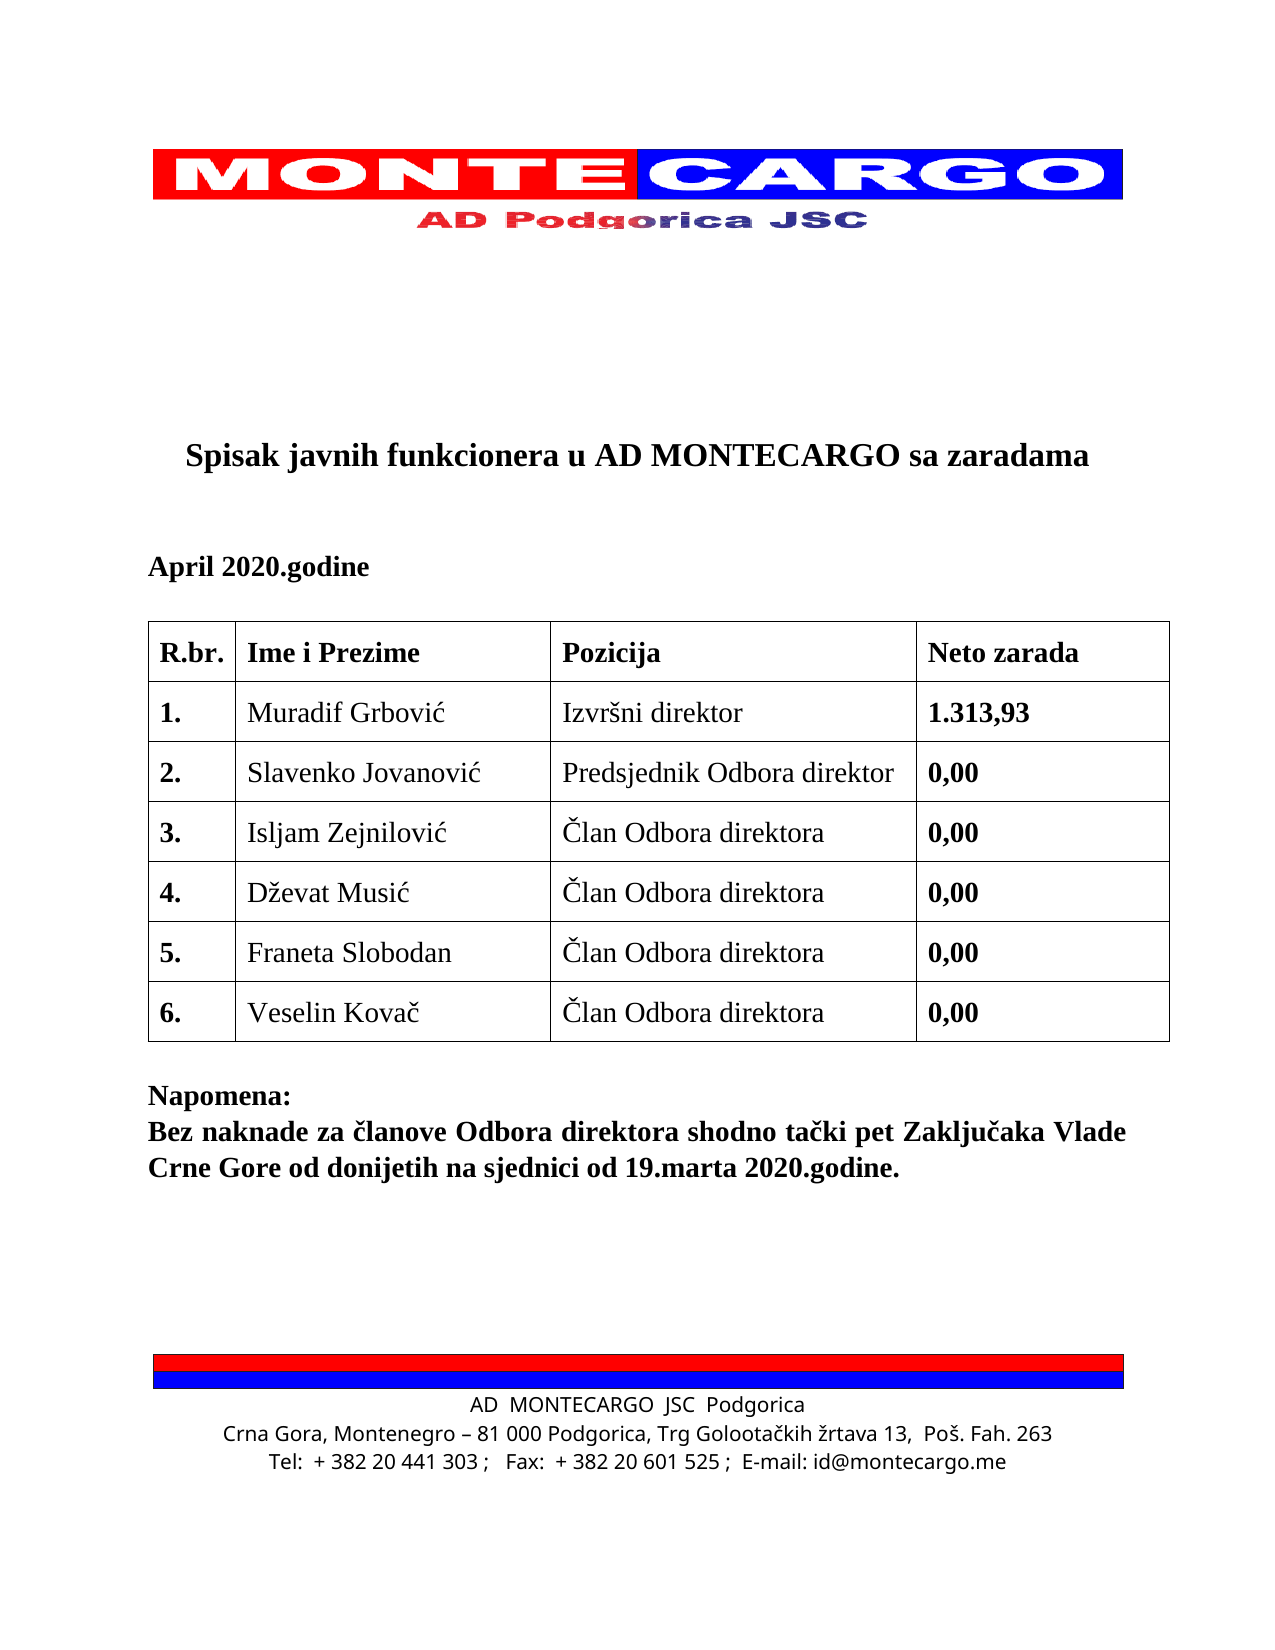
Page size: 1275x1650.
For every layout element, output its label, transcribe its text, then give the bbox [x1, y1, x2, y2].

table_cell 1.313,93 [917, 682, 1169, 741]
text Napomena: [148, 1078, 1127, 1112]
table_cell Član Odbora direktora [551, 922, 916, 981]
table_cell 0,00 [917, 922, 1169, 981]
table_cell Franeta Slobodan [236, 922, 550, 981]
table_cell Slavenko Jovanović [236, 742, 550, 801]
table_cell 6. [149, 982, 235, 1041]
table_cell 4. [149, 862, 235, 921]
text Tel: + 382 20 441 303 ; Fax: + 382 20 601 525 ; E-mail: id@montecargo.me [148, 1447, 1127, 1476]
table_cell Član Odbora direktora [551, 862, 916, 921]
table_cell 3. [149, 802, 235, 861]
table_cell 1. [149, 682, 235, 741]
table_cell 0,00 [917, 742, 1169, 801]
table_cell Veselin Kovač [236, 982, 550, 1041]
table_header Pozicija [551, 622, 916, 681]
table_cell 5. [149, 922, 235, 981]
table_cell Predsjednik Odbora direktor [551, 742, 916, 801]
table_cell 2. [149, 742, 235, 801]
table_cell Muradif Grbović [236, 682, 550, 741]
table_header R.br. [149, 622, 235, 681]
table_cell Dževat Musić [236, 862, 550, 921]
table_cell Izvršni direktor [551, 682, 916, 741]
text April 2020.godine [148, 549, 1127, 582]
table_cell 0,00 [917, 982, 1169, 1041]
table_cell 0,00 [917, 862, 1169, 921]
text Crna Gora, Montenegro – 81 000 Podgorica, Trg Golootačkih žrtava 13, Poš. Fah. 263 [148, 1419, 1127, 1447]
text Bez naknade za članove Odbora direktora shodno tački pet Zaključaka Vlade Crne Gore od donijetih na sjednici od 19.marta 2020.godine. [148, 1114, 1127, 1184]
table_header Neto zarada [917, 622, 1169, 681]
text AD MONTECARGO JSC Podgorica [148, 1391, 1127, 1419]
table_cell 0,00 [917, 802, 1169, 861]
table_cell Isljam Zejnilović [236, 802, 550, 861]
table_header Ime i Prezime [236, 622, 550, 681]
table_cell Član Odbora direktora [551, 982, 916, 1041]
table_cell Član Odbora direktora [551, 802, 916, 861]
text Spisak javnih funkcionera u AD MONTECARGO sa zaradama [148, 435, 1127, 473]
